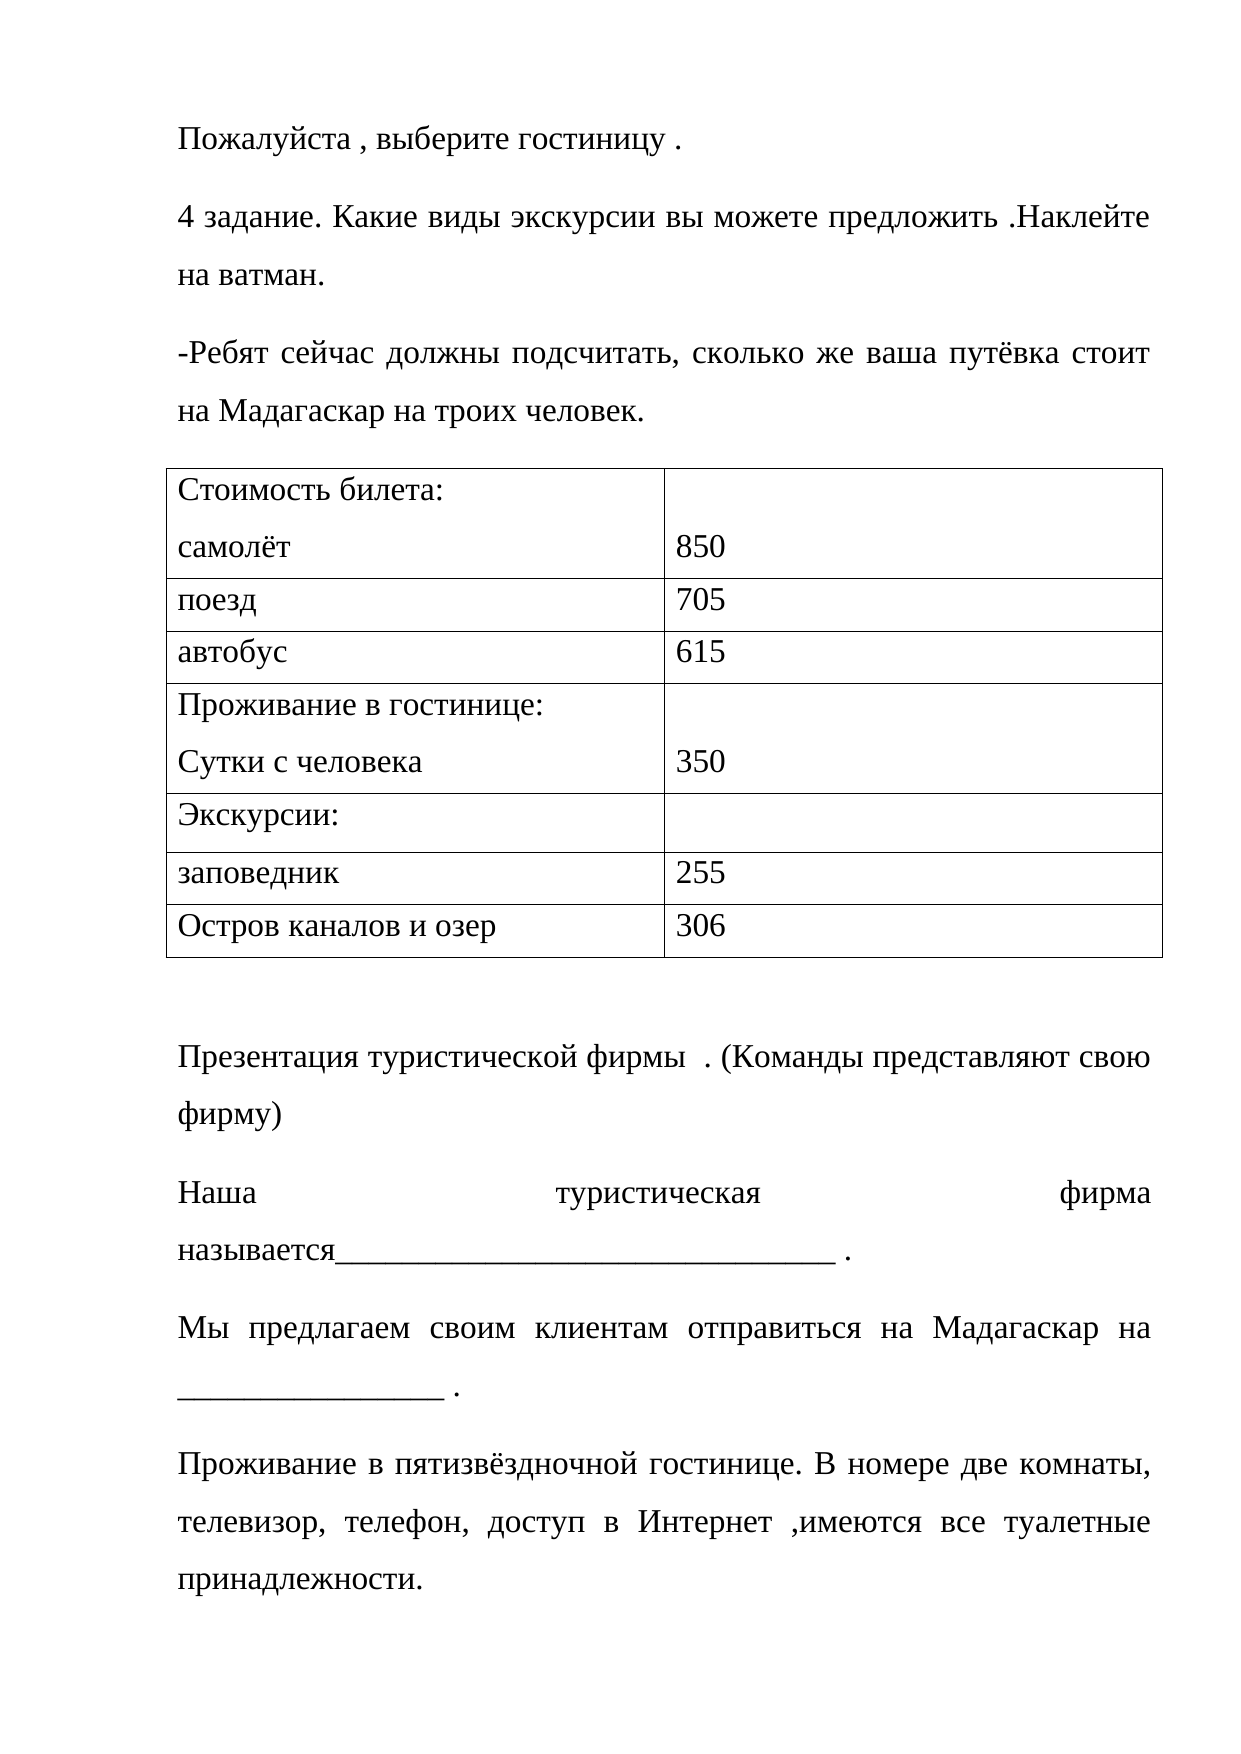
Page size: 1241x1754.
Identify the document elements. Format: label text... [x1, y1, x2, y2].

table_cell автобус [167, 632, 664, 683]
table_cell 255 [665, 853, 1162, 904]
text Проживание в пятизвёздночной гостинице. В номере две комнаты, телевизор, телефон, доступ в Интернет ,имеются все туалетные принадлежности. [177, 1443, 1152, 1597]
text Презентация туристической фирмы . (Команды представляют свою фирму) [177, 1036, 1152, 1132]
text -Ребят сейчас должны подсчитать, сколько же ваша путёвка стоит на Мадагаскар на троих человек. [177, 332, 1152, 428]
table_cell 615 [665, 632, 1162, 683]
table_header 850 [665, 469, 1162, 578]
table_cell поезд [167, 579, 664, 631]
table_cell 705 [665, 579, 1162, 631]
table_cell 306 [665, 905, 1162, 957]
text Наша туристическая фирма называется______________________________ . [177, 1172, 1152, 1268]
table_cell Остров каналов и озер [167, 905, 664, 957]
table_cell Экскурсии: [167, 794, 664, 852]
table_cell [665, 794, 1162, 852]
table_cell Проживание в гостинице: Сутки с человека [167, 684, 664, 793]
table_cell заповедник [167, 853, 664, 904]
text 4 задание. Какие виды экскурсии вы можете предложить .Наклейте на ватман. [177, 196, 1152, 292]
text Пожалуйста , выберите гостиницу . [177, 118, 1152, 156]
table_cell 350 [665, 684, 1162, 793]
table_header Стоимость билета: самолёт [167, 469, 664, 578]
text Мы предлагаем своим клиентам отправиться на Мадагаскар на ________________ . [177, 1308, 1152, 1403]
